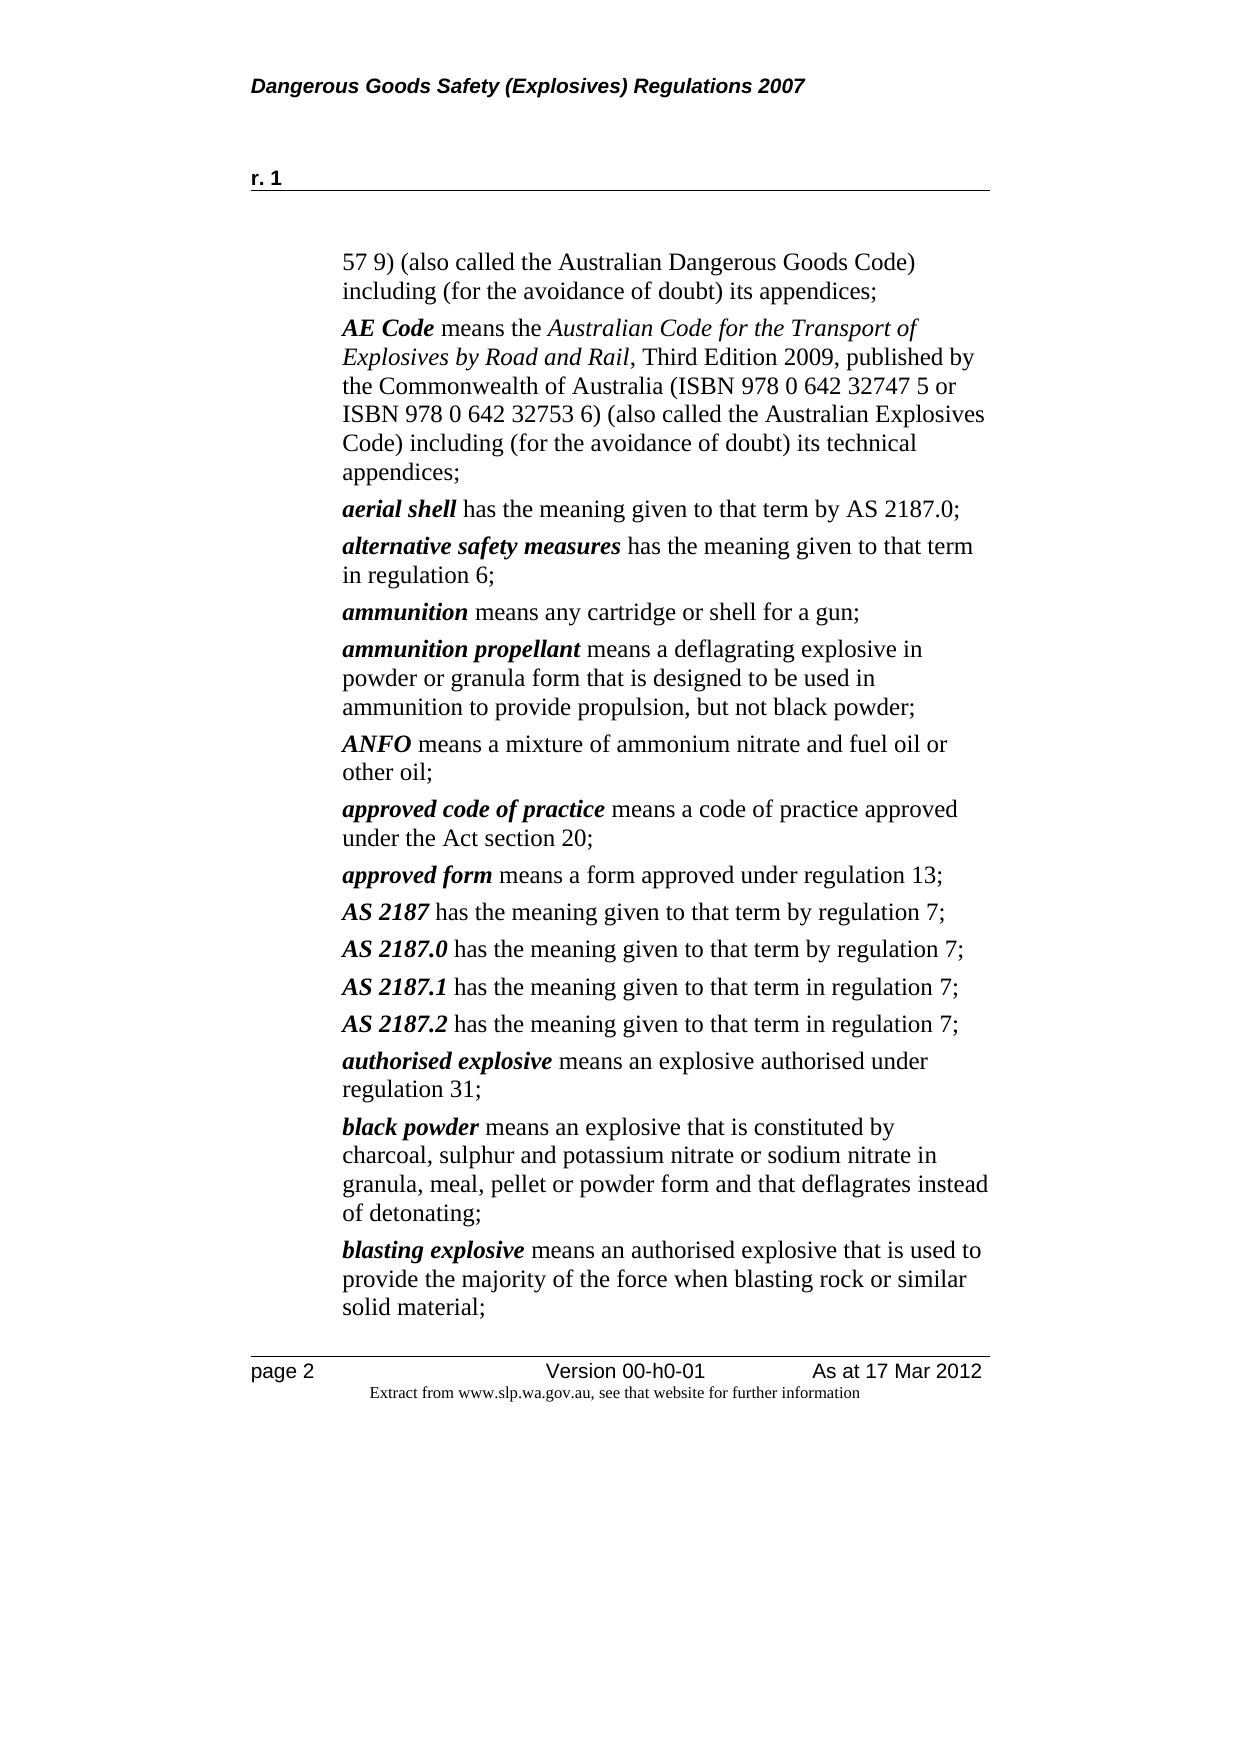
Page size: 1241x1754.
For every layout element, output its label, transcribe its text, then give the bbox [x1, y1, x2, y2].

text AS 2187.0 has the meaning given to that term by regulation 7; [251, 934, 990, 963]
text approved code of practice means a code of practice approved under the Act section 20; [251, 794, 990, 852]
text ANFO means a mixture of ammonium nitrate and fuel oil or other oil; [251, 729, 990, 786]
text alternative safety measures has the meaning given to that term in regulation 6; [251, 531, 990, 589]
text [251, 247, 990, 305]
text AS 2187.1 has the meaning given to that term in regulation 7; [251, 972, 990, 1000]
text authorised explosive means an explosive authorised under regulation 31; [251, 1046, 990, 1103]
text AS 2187.2 has the meaning given to that term in regulation 7; [251, 1009, 990, 1037]
text AS 2187 has the meaning given to that term by regulation 7; [251, 897, 990, 926]
text AE Code means the Australian Code for the Transport of Explosives by Road and Rail, Third Edition 2009, published by the Commonwealth of Australia (ISBN 978 0 642 32747 5 or ISBN 978 0 642 32753 6) (also called the Australian Explosives Code) including (for the avoidance of doubt) its technical appendices; [251, 313, 990, 486]
text black powder means an explosive that is constituted by charcoal, sulphur and potassium nitrate or sodium nitrate in granula, meal, pellet or powder form and that deflagrates instead of detonating; [251, 1112, 990, 1227]
text aerial shell has the meaning given to that term by AS 2187.0; [251, 494, 990, 523]
text ammunition means any cartridge or shell for a gun; [251, 597, 990, 626]
text approved form means a form approved under regulation 13; [251, 860, 990, 889]
text ammunition propellant means a deflagrating explosive in powder or granula form that is designed to be used in ammunition to provide propulsion, but not black powder; [251, 634, 990, 720]
text blasting explosive means an authorised explosive that is used to provide the majority of the force when blasting rock or similar solid material; [251, 1235, 990, 1321]
